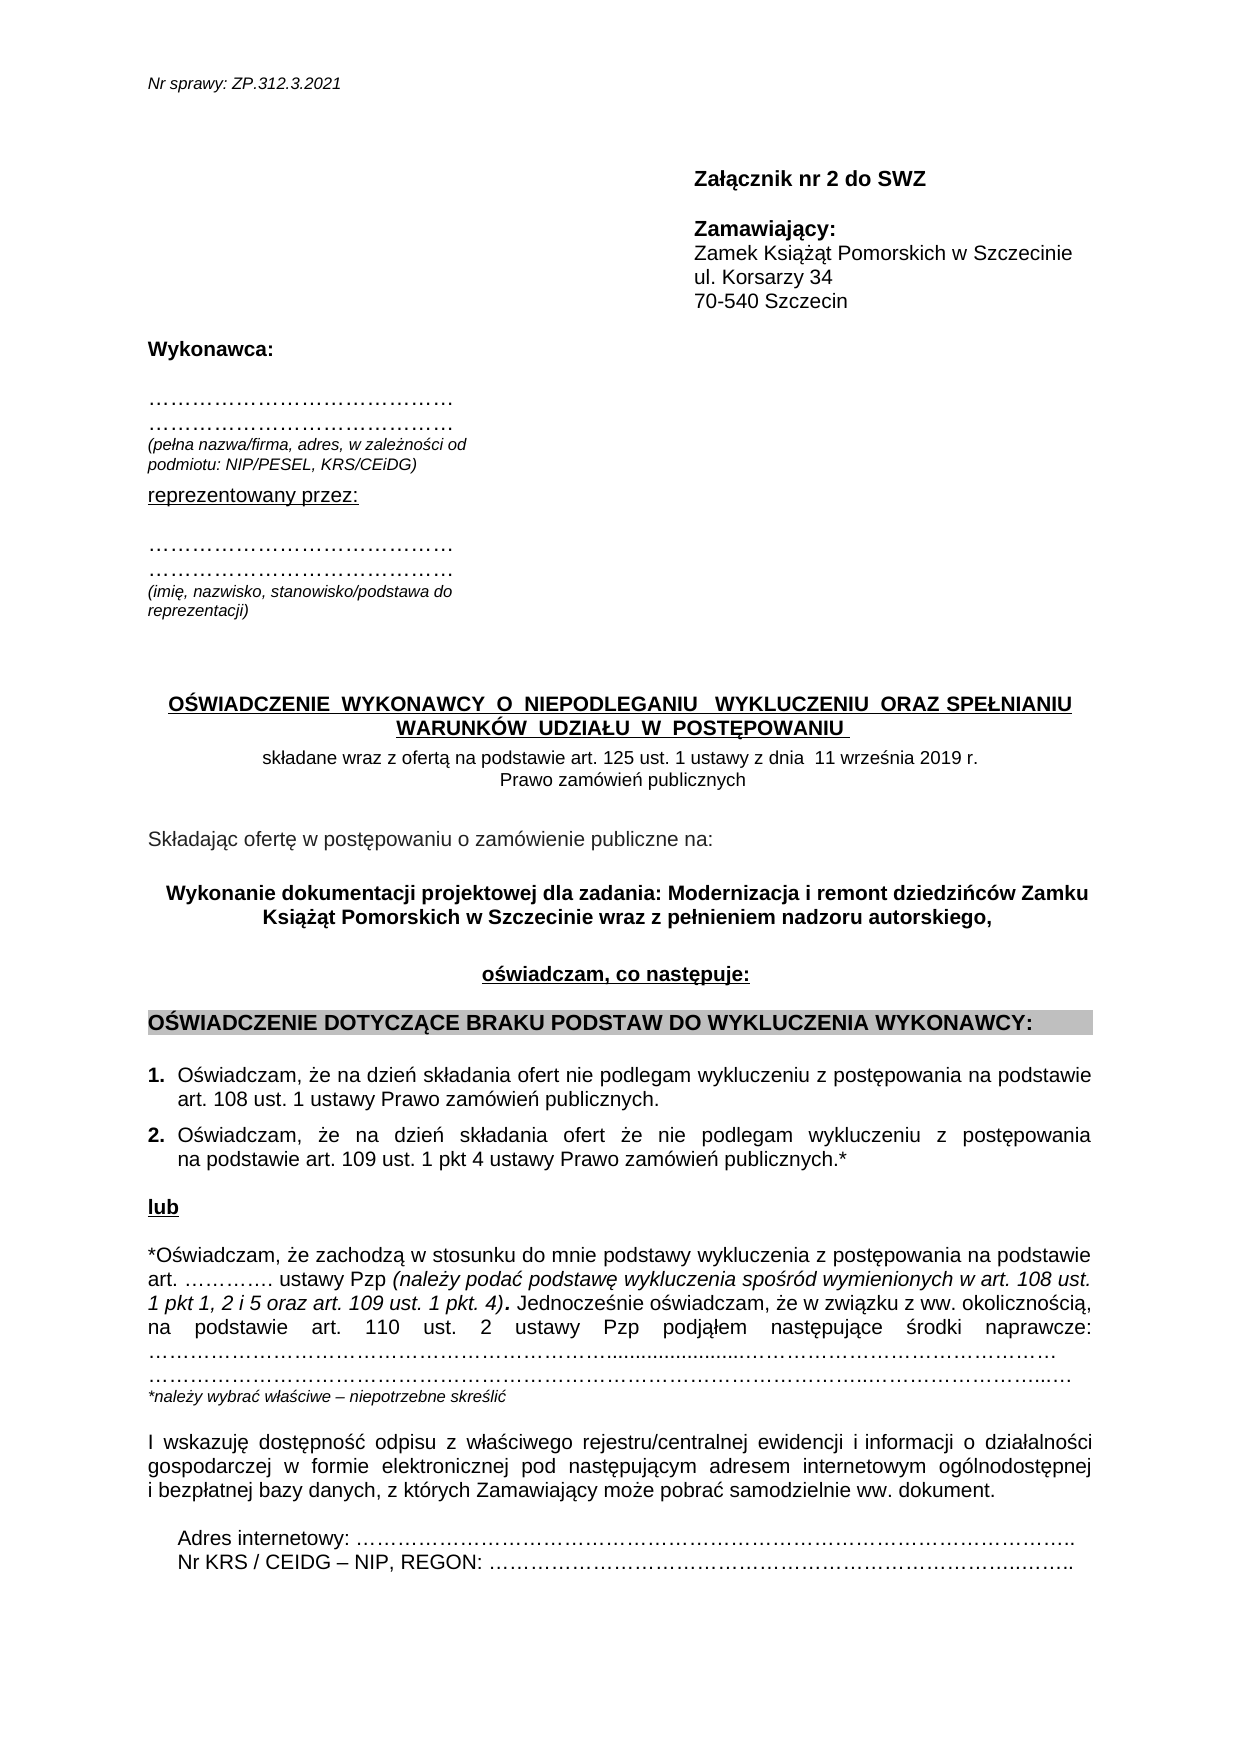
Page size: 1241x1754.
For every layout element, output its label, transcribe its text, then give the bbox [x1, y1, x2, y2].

text lub [148, 1195, 1093, 1219]
text (imię, nazwisko, stanowisko/podstawa do reprezentacji) [148, 582, 472, 620]
text Załącznik nr 2 do SWZ [694, 165, 1093, 191]
text Składając ofertę w postępowaniu o zamówienie publiczne na: [148, 827, 1093, 851]
text ul. Korsarzy 34 [694, 265, 1093, 289]
text Wykonawca: [148, 337, 1093, 361]
text Wykonanie dokumentacji projektowej dla zadania: Modernizacja i remont dziedzińców Zamku Książąt Pomorskich w Szczecinie wraz z pełnieniem nadzoru autorskiego, [162, 881, 1093, 929]
text 70-540 Szczecin [694, 289, 1093, 313]
text Zamawiający: [694, 216, 1093, 241]
text OŚWIADCZENIE WYKONAWCY O NIEPODLEGANIU WYKLUCZENIU ORAZ SPEŁNIANIU WARUNKÓW UDZIAŁU W POSTĘPOWANIU [148, 692, 1093, 740]
text składane wraz z ofertą na podstawie art. 125 ust. 1 ustawy z dnia 11 września 2019 r. [148, 747, 1093, 768]
text OŚWIADCZENIE DOTYCZĄCE BRAKU PODSTAW DO WYKLUCZENIA WYKONAWCY: [148, 1010, 1093, 1035]
text Zamek Książąt Pomorskich w Szczecinie [694, 241, 1093, 265]
text Prawo zamówień publicznych [148, 768, 1093, 790]
text (pełna nazwa/firma, adres, w zależności od podmiotu: NIP/PESEL, KRS/CEiDG) [148, 435, 472, 473]
text ………………………………………………………………………… [148, 385, 472, 435]
text …………………………………………………………………………………………..……………………...… [148, 1363, 1093, 1387]
text *Oświadczam, że zachodzą w stosunku do mnie podstawy wykluczenia z postępowania na podstawie art. …………. ustawy Pzp (należy podać podstawę wykluczenia spośród wymienionych w art. 108 ust. 1 pkt 1, 2 i 5 oraz art. 109 ust. 1 pkt. 4). Jednocześnie oświadczam, że w związku z ww. okolicznością, na podstawie art. 110 ust. 2 ustawy Pzp podjąłem następujące środki naprawcze: …………………………………………………………........................……………………………………… [148, 1243, 1093, 1363]
text oświadczam, co następuje: [148, 962, 1084, 986]
list Adres internetowy: ………………………………………………………………………………………….. [177, 1526, 1093, 1550]
text I wskazuję dostępność odpisu z właściwego rejestru/centralnej ewidencji i informacji o działalności gospodarczej w formie elektronicznej pod następującym adresem internetowym ogólnodostępnej i bezpłatnej bazy danych, z których Zamawiający może pobrać samodzielnie ww. dokument. [148, 1430, 1093, 1502]
text 2. Oświadczam, że na dzień składania ofert że nie podlegam wykluczeniu z postępowania na podstawie art. 109 ust. 1 pkt 4 ustawy Prawo zamówień publicznych.* [148, 1123, 1093, 1171]
text *należy wybrać właściwe – niepotrzebne skreślić [148, 1387, 1093, 1406]
list Oświadczam, że na dzień składania ofert nie podlegam wykluczeniu z postępowania na podstawie art. 108 ust. 1 ustawy Prawo zamówień publicznych. [148, 1063, 1093, 1111]
text ………………………………………………………………………… [148, 531, 472, 582]
text reprezentowany przez: [148, 483, 1093, 507]
text Nr KRS / CEIDG – NIP, REGON: …………………………………………………………………..…….. [177, 1550, 1093, 1574]
